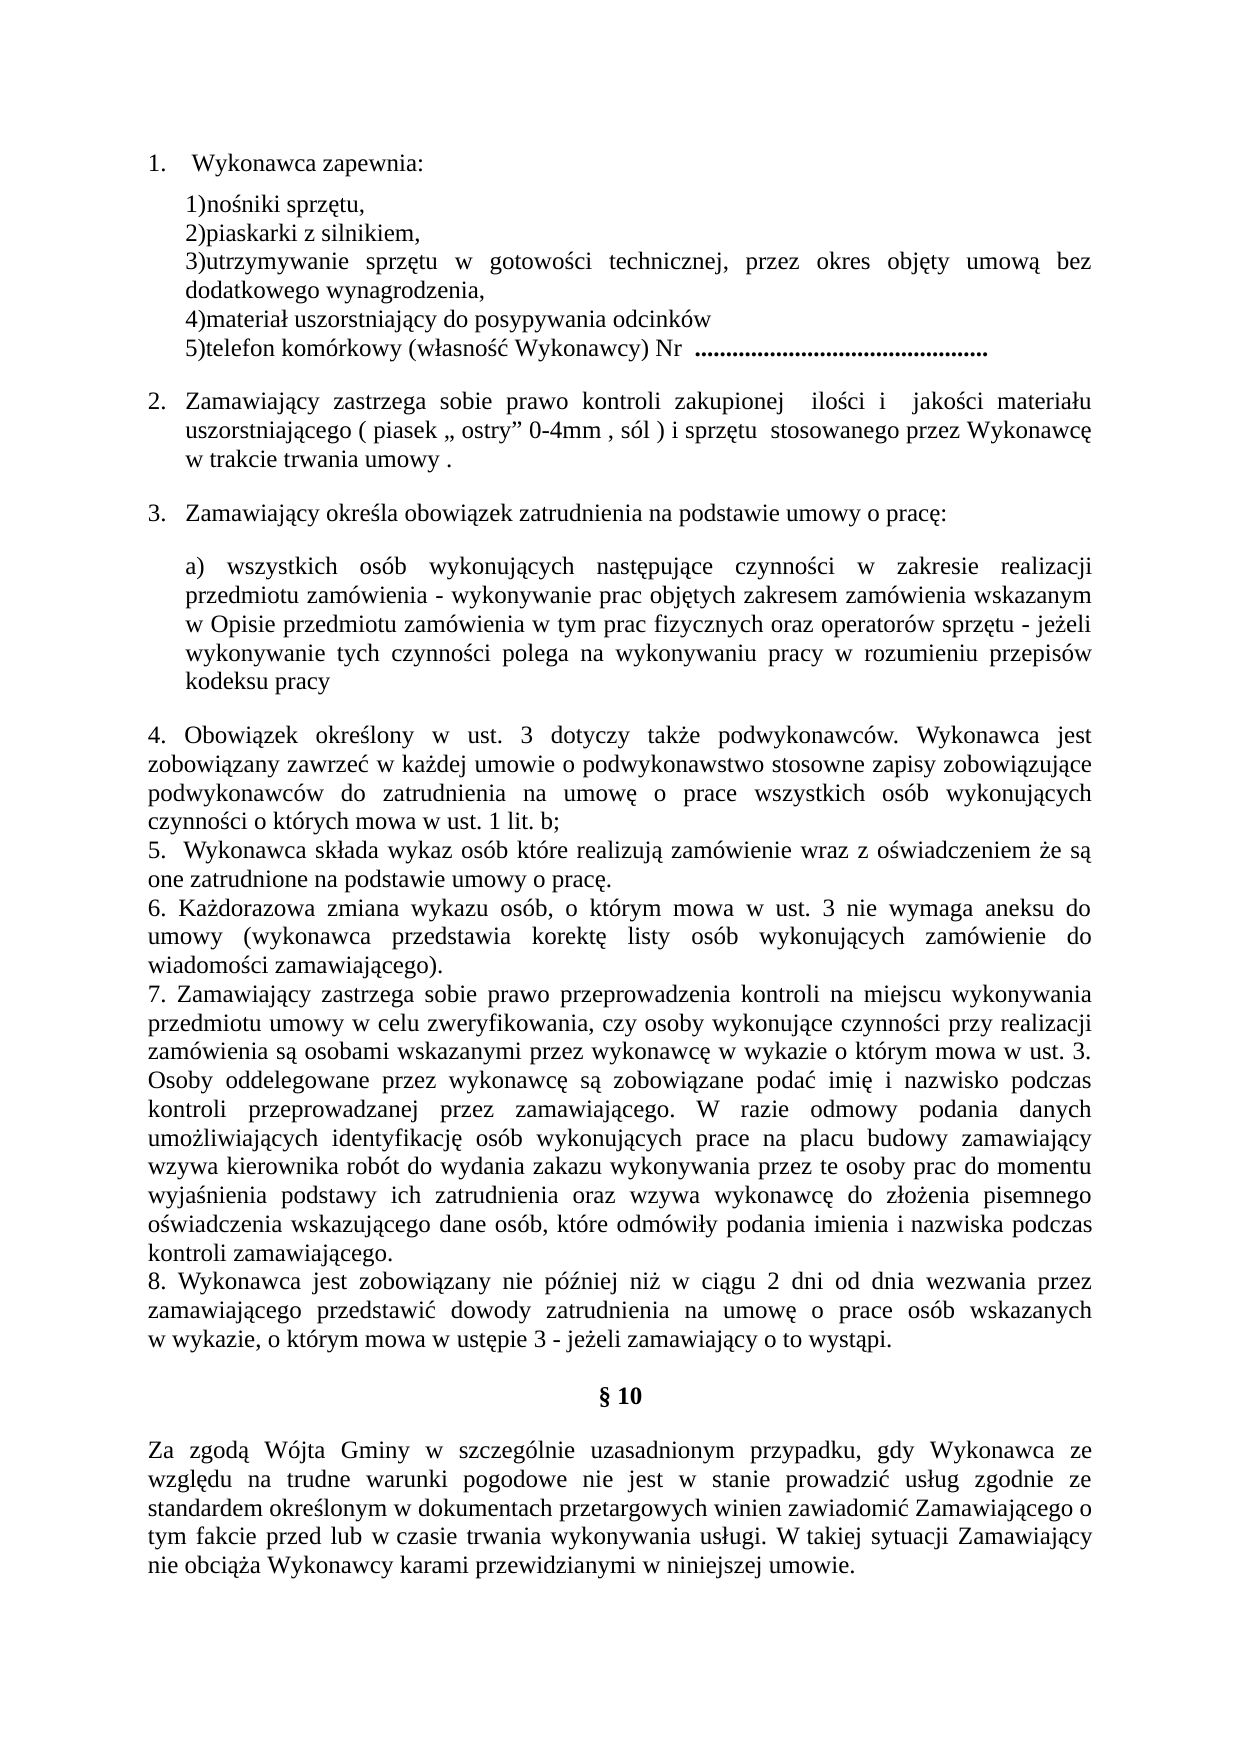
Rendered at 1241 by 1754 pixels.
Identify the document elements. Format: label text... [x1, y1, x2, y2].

text a) wszystkich osób wykonujących następujące czynności w zakresie realizacji przedmiotu zamówienia - wykonywanie prac objętych zakresem zamówienia wskazanym w Opisie przedmiotu zamówienia w tym prac fizycznych oraz operatorów sprzętu - jeżeli wykonywanie tych czynności polega na wykonywaniu pracy w rozumieniu przepisów kodeksu pracy [185, 551, 1093, 695]
text 5)telefon komórkowy (własność Wykonawcy) Nr ............................................... [185, 333, 1093, 361]
text 8. Wykonawca jest zobowiązany nie później niż w ciągu 2 dni od dnia wezwania przez zamawiającego przedstawić dowody zatrudnienia na umowę o prace osób wskazanych w wykazie, o którym mowa w ustępie 3 - jeżeli zamawiający o to wystąpi. [148, 1266, 1093, 1353]
list Zamawiający zastrzega sobie prawo kontroli zakupionej ilości i jakości materiału uszorstniającego ( piasek „ ostry” 0-4mm , sól ) i sprzętu stosowanego przez Wykonawcę w trakcie trwania umowy . [148, 386, 1093, 473]
text § 10 [148, 1381, 1093, 1410]
text 4. Obowiązek określony w ust. 3 dotyczy także podwykonawców. Wykonawca jest zobowiązany zawrzeć w każdej umowie o podwykonawstwo stosowne zapisy zobowiązujące podwykonawców do zatrudnienia na umowę o prace wszystkich osób wykonujących czynności o których mowa w ust. 1 lit. b; [148, 720, 1093, 835]
text 7. Zamawiający zastrzega sobie prawo przeprowadzenia kontroli na miejscu wykonywania przedmiotu umowy w celu zweryfikowania, czy osoby wykonujące czynności przy realizacji zamówienia są osobami wskazanymi przez wykonawcę w wykazie o którym mowa w ust. 3. Osoby oddelegowane przez wykonawcę są zobowiązane podać imię i nazwisko podczas kontroli przeprowadzanej przez zamawiającego. W razie odmowy podania danych umożliwiających identyfikację osób wykonujących prace na placu budowy zamawiający wzywa kierownika robót do wydania zakazu wykonywania przez te osoby prac do momentu wyjaśnienia podstawy ich zatrudnienia oraz wzywa wykonawcę do złożenia pisemnego oświadczenia wskazującego dane osób, które odmówiły podania imienia i nazwiska podczas kontroli zamawiającego. [148, 979, 1093, 1266]
text Za zgodą Wójta Gminy w szczególnie uzasadnionym przypadku, gdy Wykonawca ze względu na trudne warunki pogodowe nie jest w stanie prowadzić usług zgodnie ze standardem określonym w dokumentach przetargowych winien zawiadomić Zamawiającego o tym fakcie przed lub w czasie trwania wykonywania usługi. W takiej sytuacji Zamawiający nie obciąża Wykonawcy karami przewidzianymi w niniejszej umowie. [148, 1435, 1093, 1579]
list Zamawiający określa obowiązek zatrudnienia na podstawie umowy o pracę: [148, 498, 1093, 526]
text 3)utrzymywanie sprzętu w gotowości technicznej, przez okres objęty umową bez dodatkowego wynagrodzenia, [185, 246, 1093, 304]
text 5. Wykonawca składa wykaz osób które realizują zamówienie wraz z oświadczeniem że są one zatrudnione na podstawie umowy o pracę. [148, 835, 1093, 893]
text 6. Każdorazowa zmiana wykazu osób, o którym mowa w ust. 3 nie wymaga aneksu do umowy (wykonawca przedstawia korektę listy osób wykonujących zamówienie do wiadomości zamawiającego). [148, 893, 1093, 979]
text 2)piaskarki z silnikiem, [185, 218, 1093, 246]
text 4)materiał uszorstniający do posypywania odcinków [185, 304, 1093, 333]
list nośniki sprzętu, [185, 189, 1093, 218]
text 1. Wykonawca zapewnia: [148, 148, 1093, 176]
